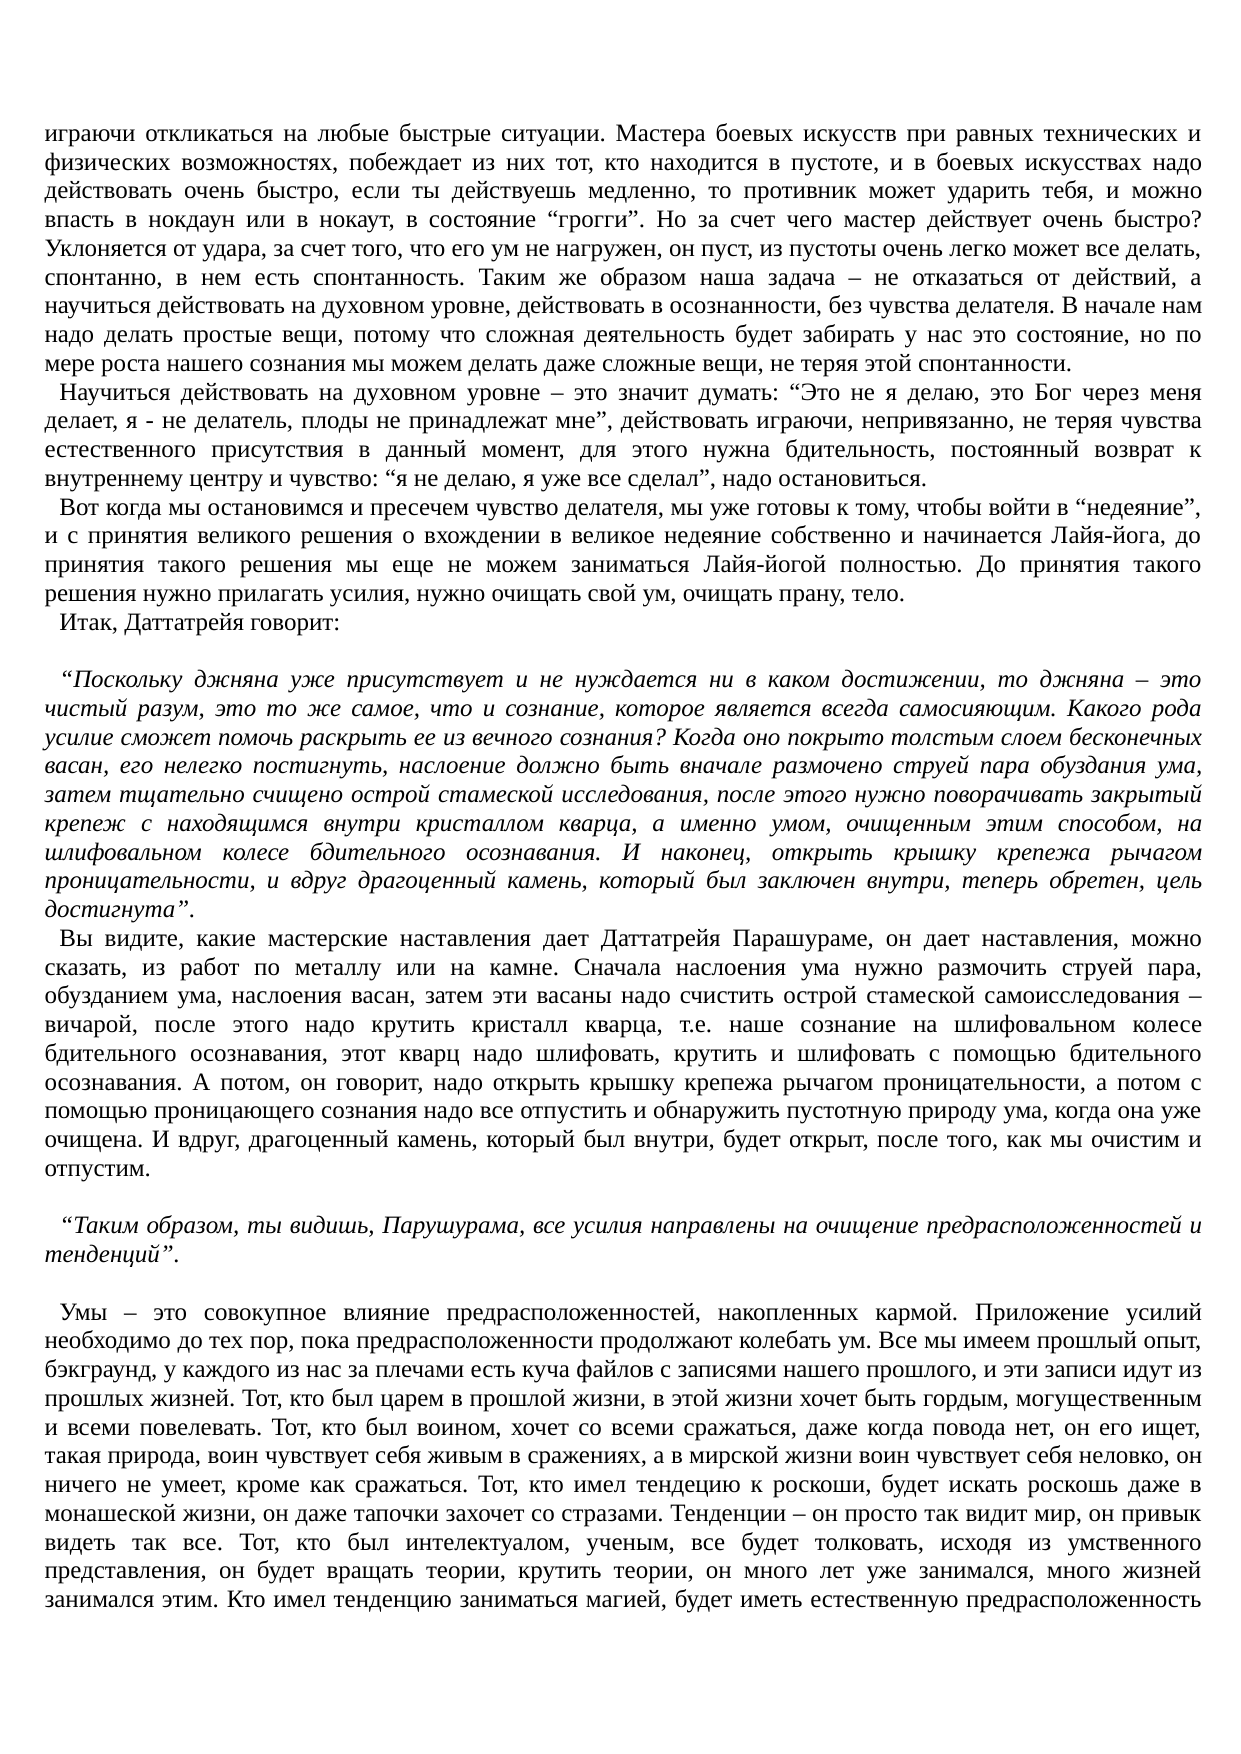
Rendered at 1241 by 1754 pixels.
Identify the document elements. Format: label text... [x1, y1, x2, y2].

text “Поскольку джняна уже присутствует и не нуждается ни в каком достижении, то джняна – это чистый разум, это то же самое, что и сознание, которое является всегда самосияющим. Какого рода усилие сможет помочь раскрыть ее из вечного сознания? Когда оно покрыто толстым слоем бесконечных васан, его нелегко постигнуть, наслоение должно быть вначале размочено струей пара обуздания ума, затем тщательно счищено острой стамеской исследования, после этого нужно поворачивать закрытый крепеж с находящимся внутри кристаллом кварца, а именно умом, очищенным этим способом, на шлифовальном колесе бдительного осознавания. И наконец, открыть крышку крепежа рычагом проницательности, и вдруг драгоценный камень, который был заключен внутри, теперь обретен, цель достигнута”. [44, 664, 1203, 923]
text Вы видите, какие мастерские наставления дает Даттатрейя Парашураме, он дает наставления, можно сказать, из работ по металлу или на камне. Сначала наслоения ума нужно размочить струей пара, обузданием ума, наслоения васан, затем эти васаны надо счистить острой стамеской самоисследования – вичарой, после этого надо крутить кристалл кварца, т.е. наше сознание на шлифовальном колесе бдительного осознавания, этот кварц надо шлифовать, крутить и шлифовать с помощью бдительного осознавания. А потом, он говорит, надо открыть крышку крепежа рычагом проницательности, а потом с помощью проницающего сознания надо все отпустить и обнаружить пустотную природу ума, когда она уже очищена. И вдруг, драгоценный камень, который был внутри, будет открыт, после того, как мы очистим и отпустим. [44, 923, 1203, 1182]
text Итак, Даттатрейя говорит: [44, 607, 1203, 636]
text Вот когда мы остановимся и пресечем чувство делателя, мы уже готовы к тому, чтобы войти в “недеяние”, и с принятия великого решения о вхождении в великое недеяние собственно и начинается Лайя-йога, до принятия такого решения мы еще не можем заниматься Лайя-йогой полностью. До принятия такого решения нужно прилагать усилия, нужно очищать свой ум, очищать прану, тело. [44, 492, 1203, 607]
text Научиться действовать на духовном уровне – это значит думать: “Это не я делаю, это Бог через меня делает, я - не делатель, плоды не принадлежат мне”, действовать играючи, непривязанно, не теряя чувства естественного присутствия в данный момент, для этого нужна бдительность, постоянный возврат к внутреннему центру и чувство: “я не делаю, я уже все сделал”, надо остановиться. [44, 377, 1203, 492]
text “Таким образом, ты видишь, Парушурама, все усилия направлены на очищение предрасположенностей и тенденций”. [44, 1211, 1203, 1268]
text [44, 1297, 1203, 1613]
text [44, 118, 1203, 377]
